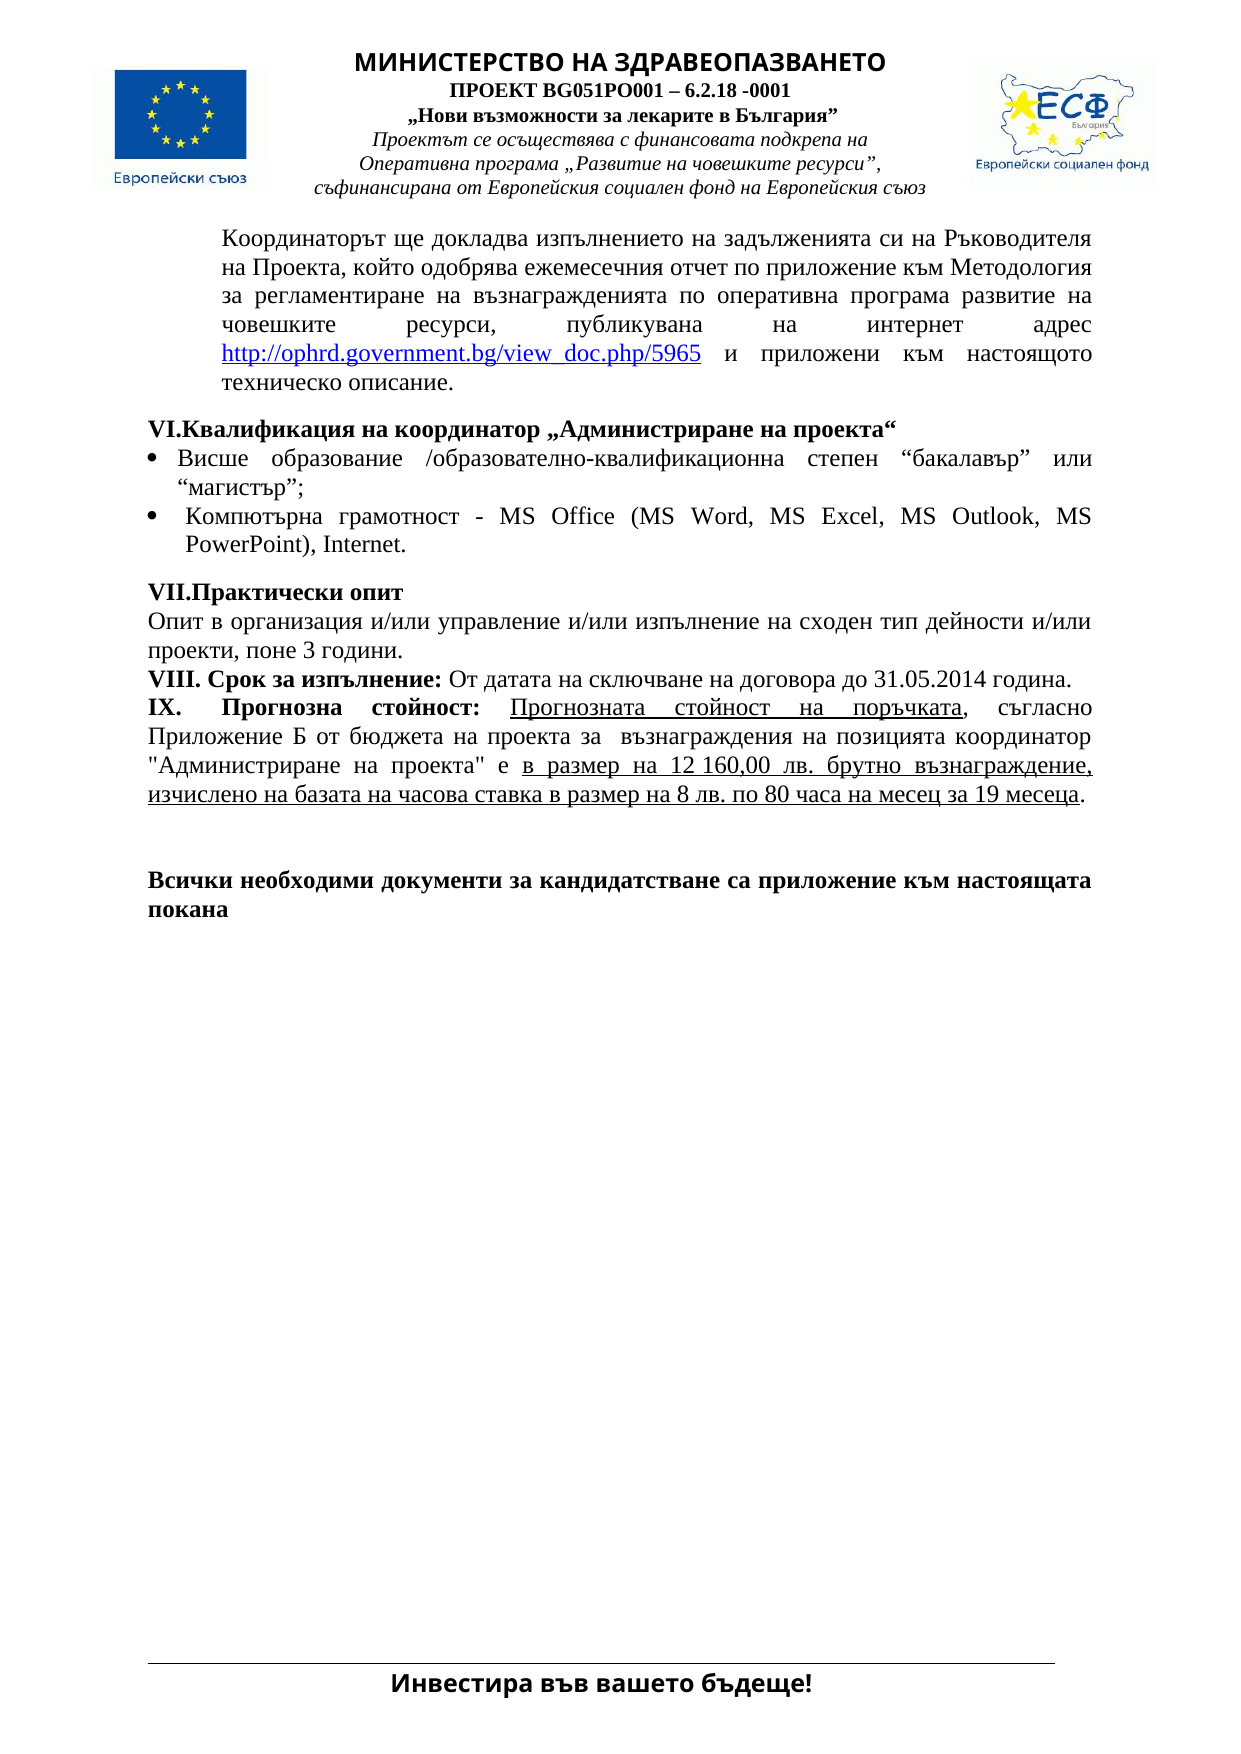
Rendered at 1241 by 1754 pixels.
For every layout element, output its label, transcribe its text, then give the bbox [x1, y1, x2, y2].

list Прогнозна стойност: Прогнозната стойност на поръчката, съгласно Приложение Б от бюджета на проекта за възнаграждения на позицията координатор "Администриране на проекта" е в размер на 12 160,00 лв. брутно възнаграждение, изчислено на базата на часова ставка в размер на 8 лв. по 80 часа на месец за 19 месеца. [148, 692, 1093, 807]
text Всички необходими документи за кандидатстване са приложение към настоящата покана [148, 865, 1093, 922]
picture [91, 66, 269, 190]
list Компютърна грамотност - MS Office (MS Word, MS Excel, MS Outlook, MS PowerPoint), Internet. [148, 501, 1093, 558]
text VII.Практически опит [148, 577, 1093, 606]
text Координаторът ще докладва изпълнението на задълженията си на Ръководителя на Проекта, който одобрява ежемесечния отчет по приложение към Методология за регламентиране на възнагражденията по оперативна програма развитие на човешките ресурси, публикувана на интернет адрес http://ophrd.government.bg/view_doc.php/5965 и приложени към настоящото техническо описание. [221, 223, 1093, 395]
text Опит в организация и/или управление и/или изпълнение на сходен тип дейности и/или проекти, поне 3 години. [148, 606, 1093, 664]
text VIII. Срок за изпълнение: От датата на сключване на договора до 31.05.2014 година. [148, 664, 1093, 692]
text VI.Квалификация на координатор „Администриране на проекта“ [148, 414, 1093, 443]
picture [969, 58, 1155, 189]
list Висше образование /образователно-квалификационна степен “бакалавър” или “магистър”; [148, 443, 1093, 501]
